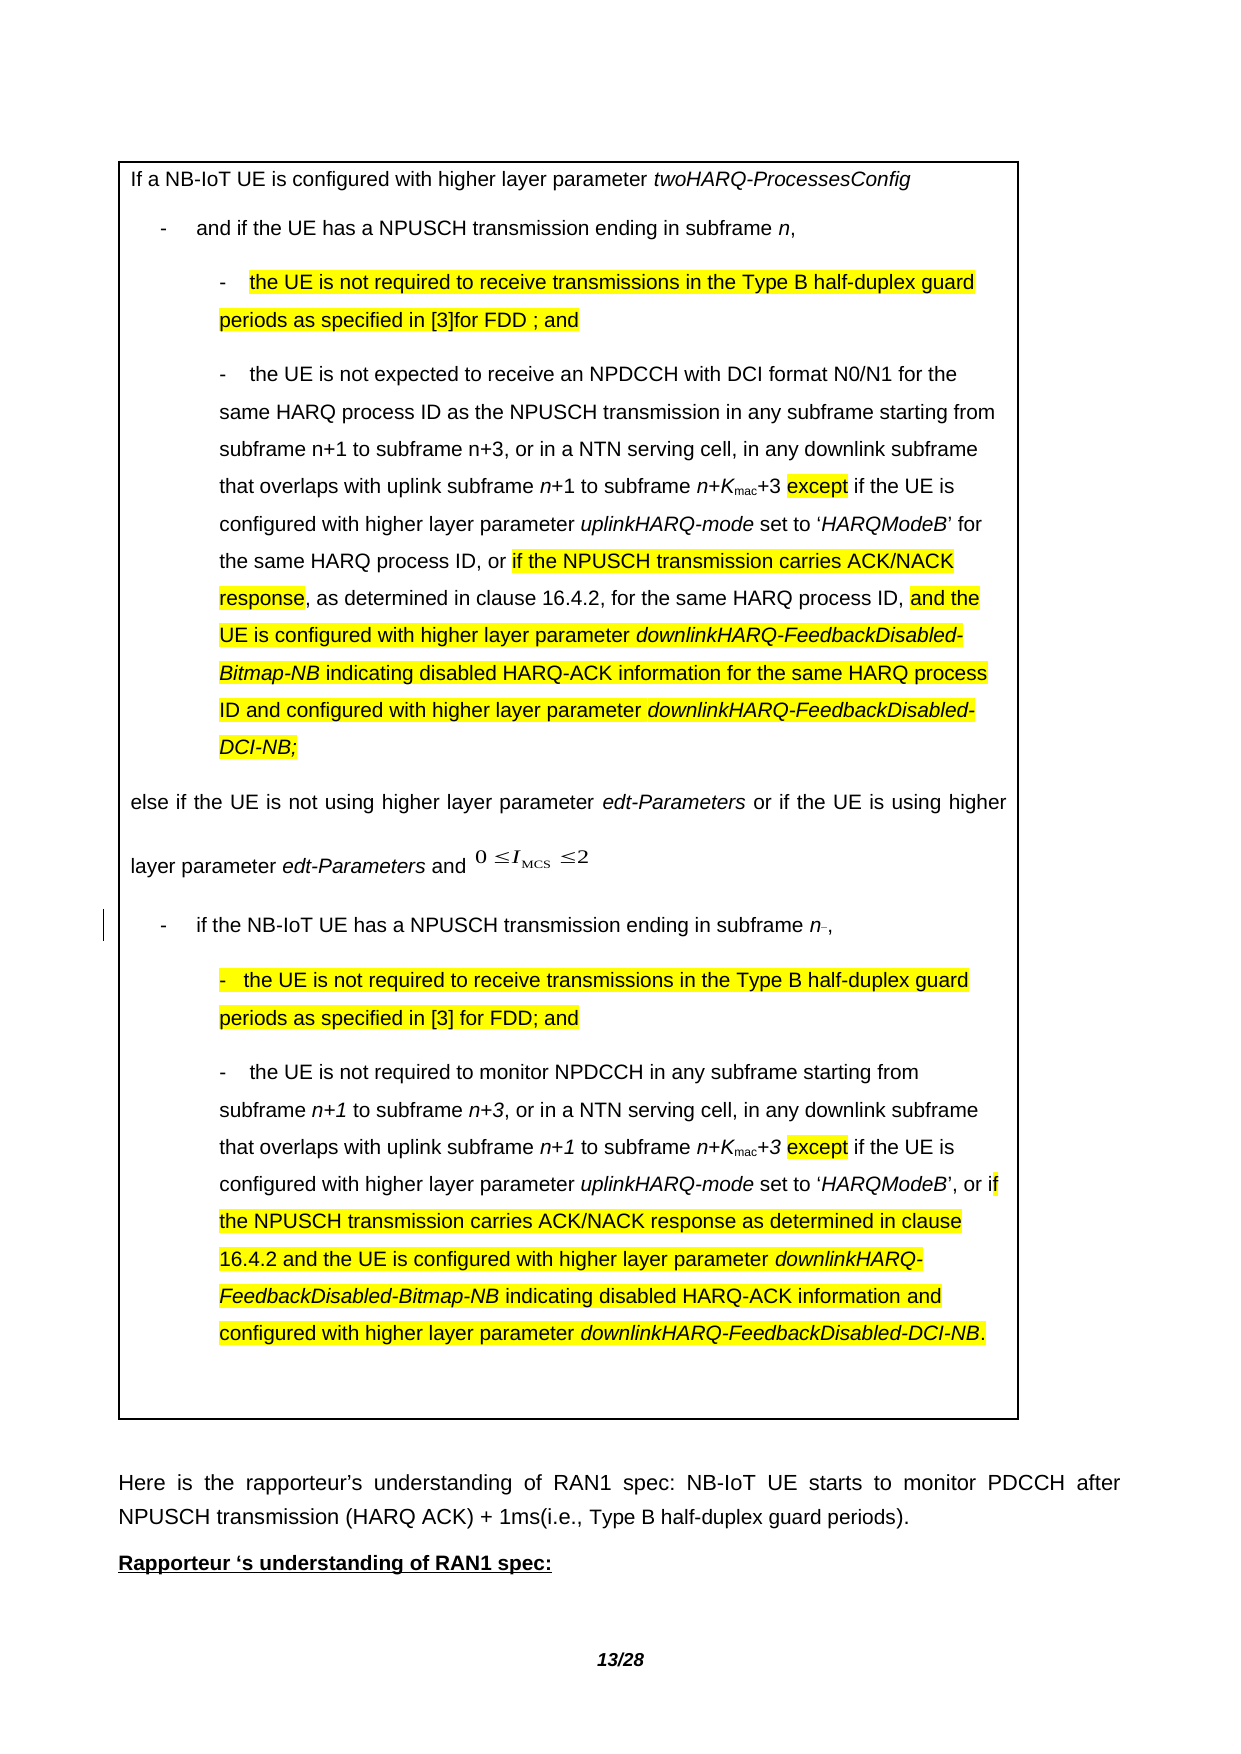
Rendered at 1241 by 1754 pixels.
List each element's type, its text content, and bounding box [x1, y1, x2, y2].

text Rapporteur ‘s understanding of RAN1 spec: [118, 1546, 1122, 1579]
text Here is the rapporteur’s understanding of RAN1 spec: NB-IoT UE starts to monitor PDCCH after NPUSCH transmission (HARQ ACK) + 1ms(i.e., Type B half-duplex guard periods). [118, 1466, 1122, 1533]
table_header If a NB-IoT UE is configured with higher layer parameter twoHARQ-ProcessesConfig - and if the UE has a NPUSCH transmission ending in subframe n, - the UE is not required to receive transmissions in the Type B half-duplex guard periods as specified in [3]for FDD ; and - the UE is not expected to receive an NPDCCH with DCI format N0/N1 for the same HARQ process ID as the NPUSCH transmission in any subframe starting from subframe n+1 to subframe n+3, or in a NTN serving cell, in any downlink subframe that overlaps with uplink subframe n+1 to subframe n+Kmac+3 except if the UE is configured with higher layer parameter uplinkHARQ-mode set to ‘HARQModeB’ for the same HARQ process ID, or if the NPUSCH transmission carries ACK/NACK response, as determined in clause 16.4.2, for the same HARQ process ID, and the UE is configured with higher layer parameter downlinkHARQ-FeedbackDisabled-Bitmap-NB indicating disabled HARQ-ACK information for the same HARQ process ID and configured with higher layer parameter downlinkHARQ-FeedbackDisabled-DCI-NB; else if the UE is not using higher layer parameter edt-Parameters or if the UE is using higher layer parameter edt-Parameters and - if the NB-IoT UE has a NPUSCH transmission ending in subframe n, - the UE is not required to receive transmissions in the Type B half-duplex guard periods as specified in [3] for FDD; and - the UE is not required to monitor NPDCCH in any subframe starting from subframe n+1 to subframe n+3, or in a NTN serving cell, in any downlink subframe that overlaps with uplink subframe n+1 to subframe n+Kmac+3 except if the UE is configured with higher layer parameter uplinkHARQ-mode set to ‘HARQModeB’, or if the NPUSCH transmission carries ACK/NACK response as determined in clause 16.4.2 and the UE is configured with higher layer parameter downlinkHARQ-FeedbackDisabled-Bitmap-NB indicating disabled HARQ-ACK information and configured with higher layer parameter downlinkHARQ-FeedbackDisabled-DCI-NB. [120, 163, 1017, 1418]
